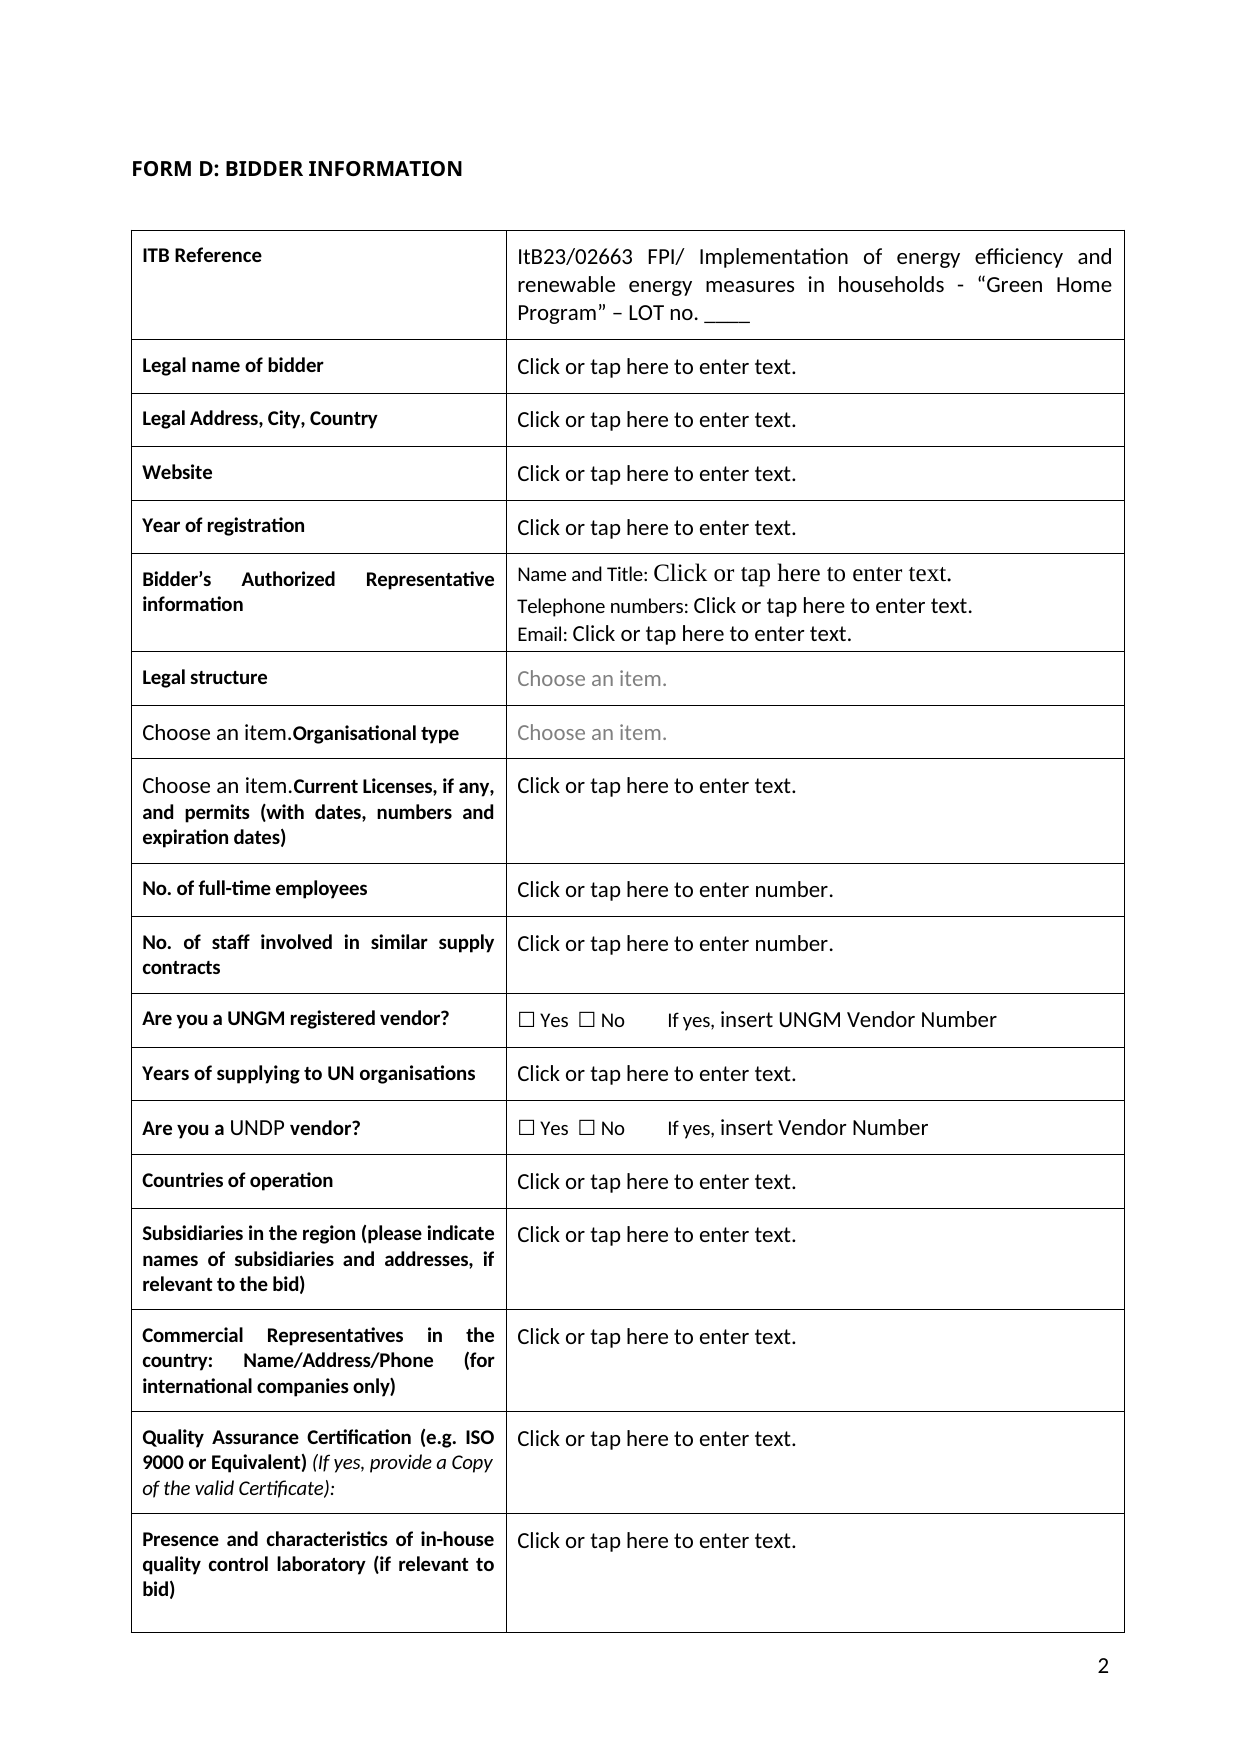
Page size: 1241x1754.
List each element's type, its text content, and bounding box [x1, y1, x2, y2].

table_cell No. of full-time employees [132, 864, 506, 916]
table_cell Are you a vendor? [132, 1101, 506, 1154]
table_cell Are you a UNGM registered vendor? [132, 994, 506, 1046]
table_cell Bidder’s Authorized Representative information [132, 554, 506, 651]
table_cell No. of staff involved in similar supply contracts [132, 917, 506, 992]
table_cell Yes No If yes, [507, 994, 1124, 1046]
table_cell Years of supplying to UN organisations [132, 1048, 506, 1100]
table_header ITB Reference [132, 231, 506, 339]
subtitle FORM D: BIDDER INFORMATION [131, 154, 1109, 183]
table_cell Website [132, 447, 506, 500]
table_cell Yes No If yes, [507, 1101, 1124, 1154]
table_cell Subsidiaries in the region (please indicate names of subsidiaries and addresses, if relevant to the bid) [132, 1209, 506, 1309]
table_cell Legal structure [132, 652, 506, 704]
table_cell Countries of operation [132, 1155, 506, 1207]
table_cell Current Licenses, if any, and permits (with dates, numbers and expiration dates) [132, 759, 506, 862]
table_cell Name and Title: Telephone numbers: Email: [507, 554, 1124, 651]
table_cell Organisational type [132, 706, 506, 758]
table_cell Legal name of bidder [132, 340, 506, 393]
table_cell Year of registration [132, 501, 506, 553]
table_cell Presence and characteristics of in-house quality control laboratory (if relevant to bid) [132, 1514, 506, 1632]
table_cell Commercial Representatives in the country: Name/Address/Phone (for international companies only) [132, 1310, 506, 1411]
table_cell Legal Address, City, Country [132, 394, 506, 446]
table_cell Quality Assurance Certification (e.g. ISO 9000 or Equivalent) (If yes, provide a Copy of the valid Certificate): [132, 1412, 506, 1513]
